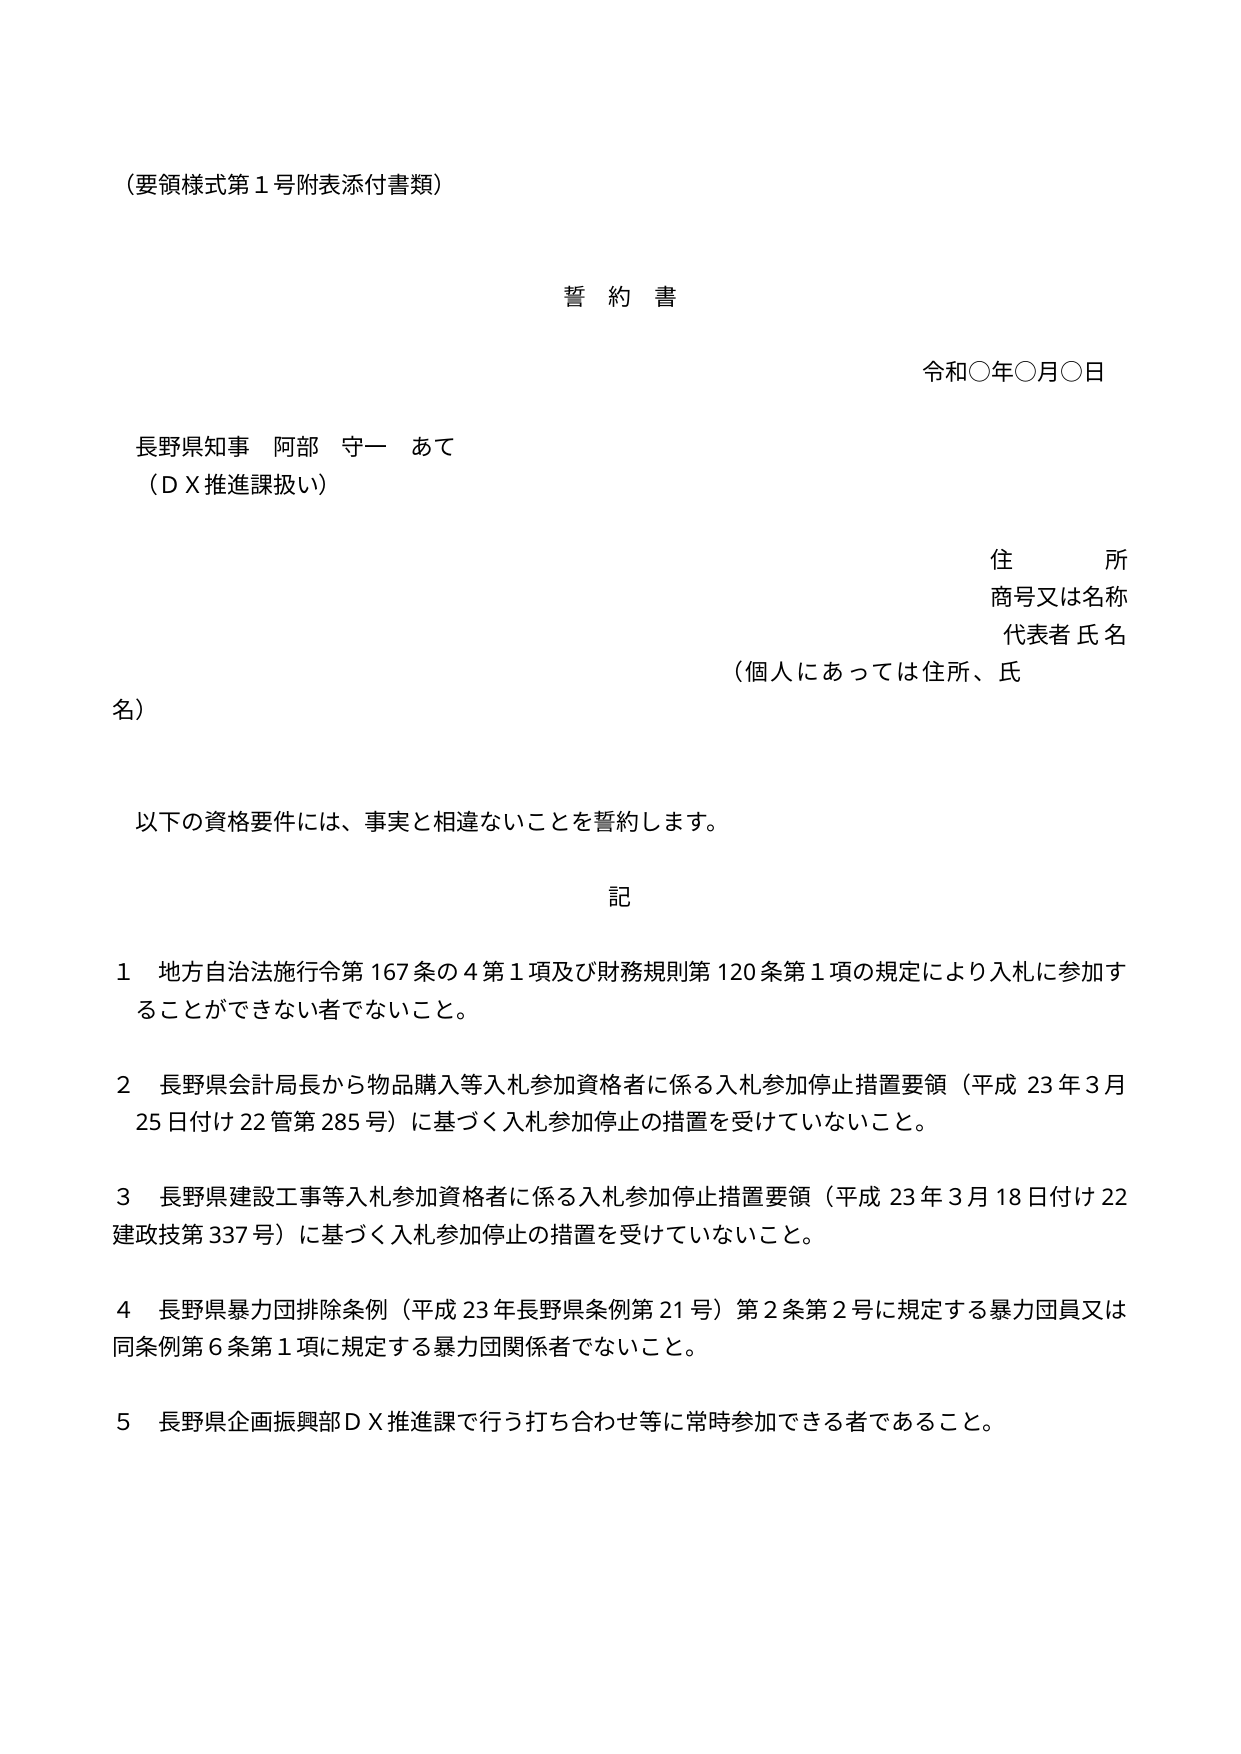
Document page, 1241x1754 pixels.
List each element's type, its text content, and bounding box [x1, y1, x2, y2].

text 住 所 [112, 539, 1128, 577]
text （個人にあっては住所、氏名） [112, 652, 1022, 727]
text 令和○年○月○日 [112, 352, 1106, 389]
text 誓 約 書 [112, 277, 1128, 314]
text 以下の資格要件には、事実と相違ないことを誓約します。 [112, 802, 1128, 839]
text 代表者 氏 名 [112, 614, 1128, 652]
text （ＤＸ推進課扱い） [112, 464, 1106, 502]
text 長野県知事 阿部 守一 あて [112, 427, 1106, 464]
text ２ 長野県会計局長から物品購入等入札参加資格者に係る入札参加停止措置要領（平成23年３月25日付け22管第285号）に基づく入札参加停止の措置を受けていないこと。 [112, 1064, 1128, 1139]
text １ 地方自治法施行令第167条の４第１項及び財務規則第120条第１項の規定により入札に参加することができない者でないこと。 [112, 952, 1128, 1027]
subtitle 記 [112, 877, 1128, 914]
text ４ 長野県暴力団排除条例（平成23年長野県条例第21号）第２条第２号に規定する暴力団員又は同条例第６条第１項に規定する暴力団関係者でないこと。 [112, 1289, 1128, 1364]
text ３ 長野県建設工事等入札参加資格者に係る入札参加停止措置要領（平成23年３月18日付け22建政技第337号）に基づく入札参加停止の措置を受けていないこと。 [112, 1177, 1128, 1252]
text ５ 長野県企画振興部ＤＸ推進課で行う打ち合わせ等に常時参加できる者であること。 [112, 1402, 1128, 1439]
text 商号又は名称 [112, 577, 1128, 614]
text （要領様式第１号附表添付書類） [112, 164, 1128, 202]
